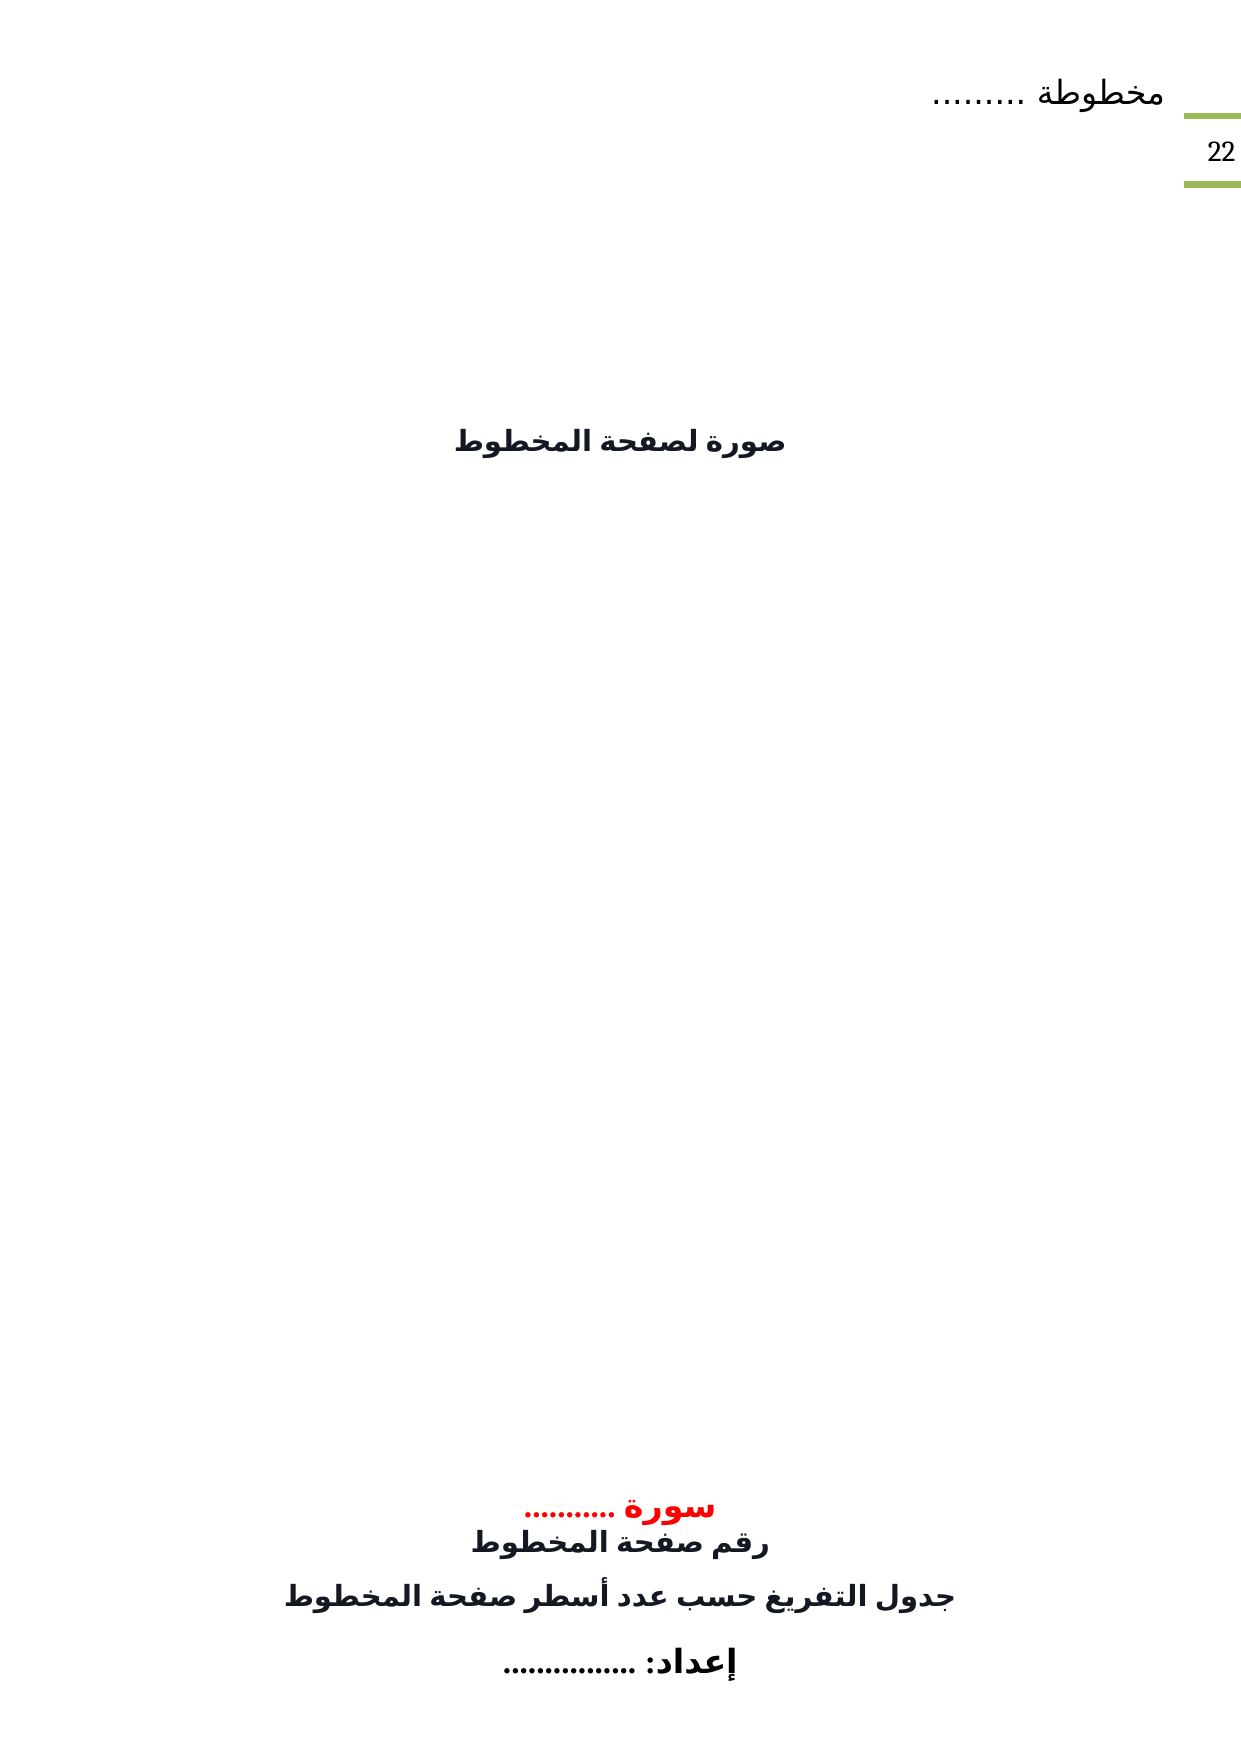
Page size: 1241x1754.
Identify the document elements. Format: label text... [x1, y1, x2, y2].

text رقم صفحة المخطوط [75, 1525, 1165, 1558]
text صورة لصفحة المخطوط [75, 424, 1165, 458]
text جدول التفريغ حسب عدد أسطر صفحة المخطوط [75, 1579, 1165, 1613]
subtitle سورة ........... [75, 1486, 1165, 1525]
